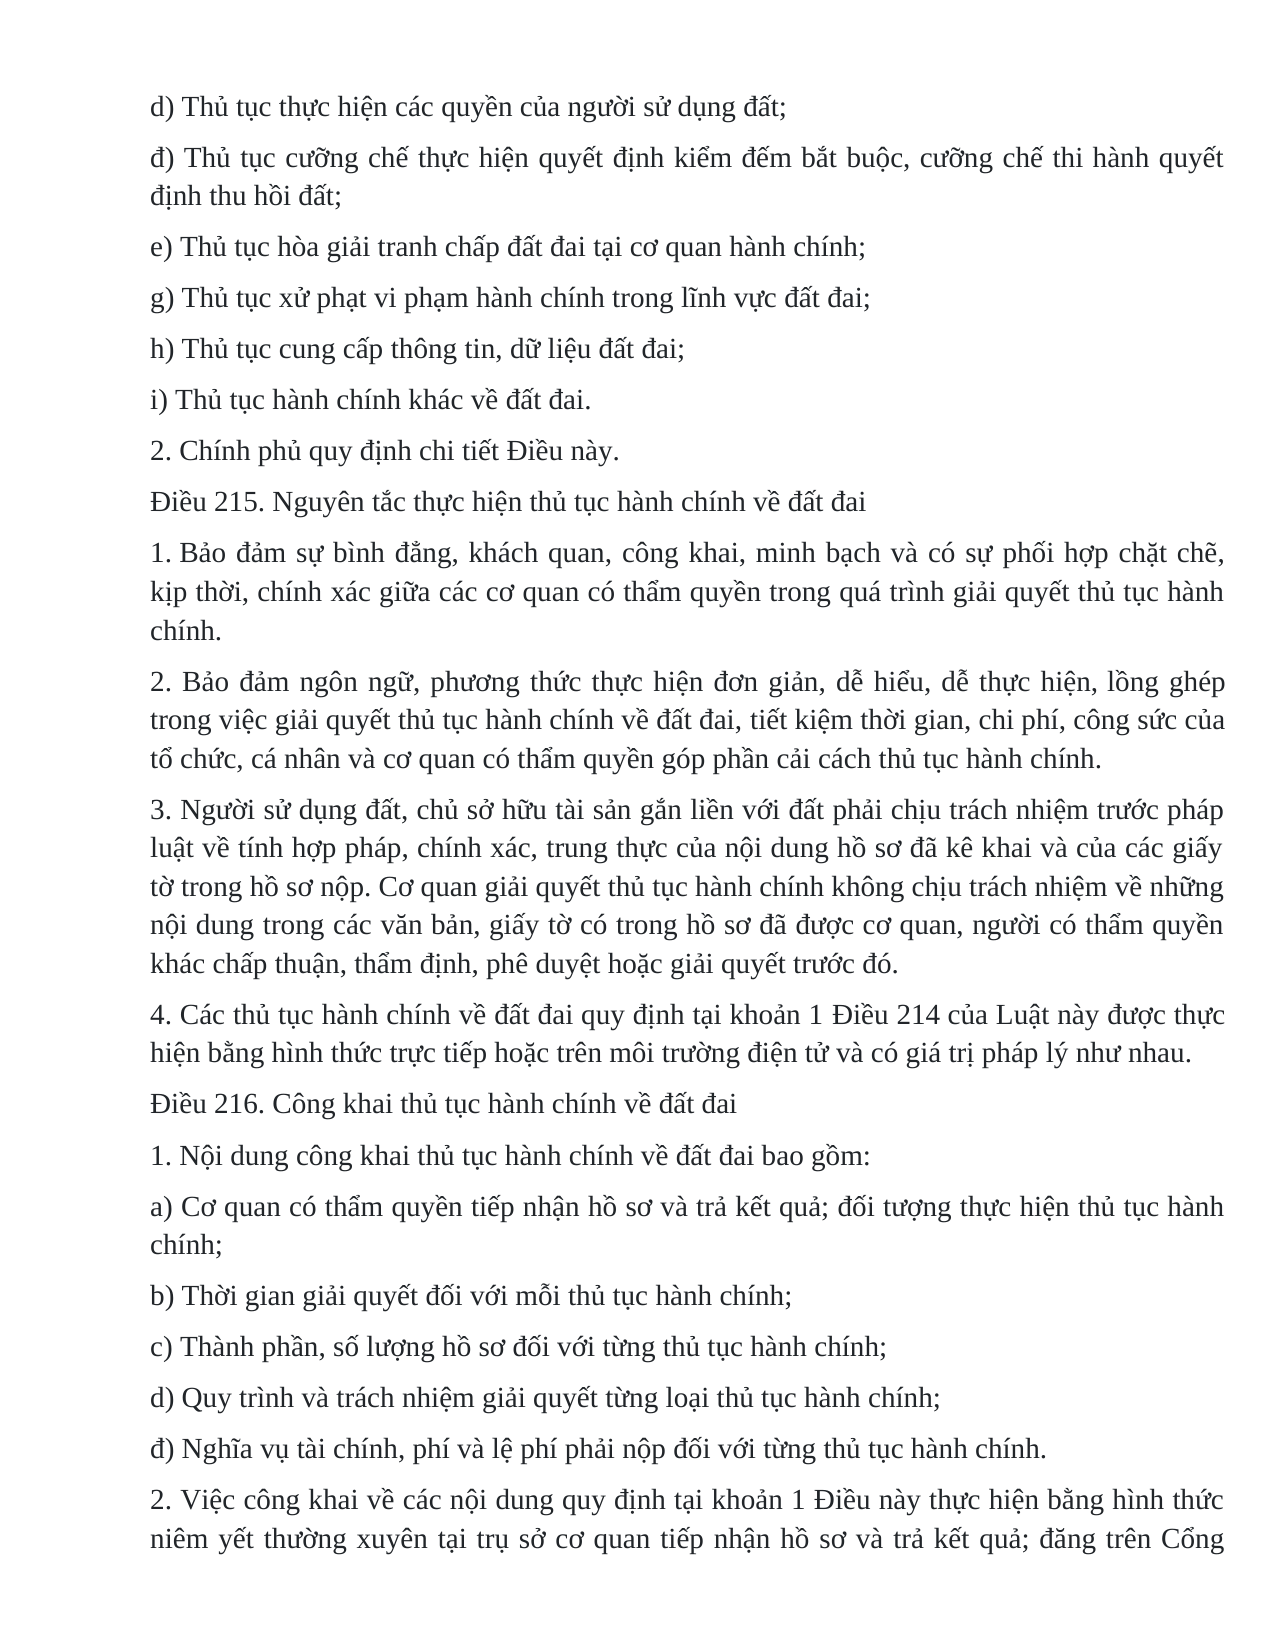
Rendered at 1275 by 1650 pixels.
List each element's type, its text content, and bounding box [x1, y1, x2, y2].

text d) Quy trình và trách nhiệm giải quyết từng loại thủ tục hành chính; [150, 1380, 1226, 1414]
text h) Thủ tục cung cấp thông tin, dữ liệu đất đai; [150, 331, 1226, 365]
text g) Thủ tục xử phạt vi phạm hành chính trong lĩnh vực đất đai; [150, 280, 1226, 314]
text c) Thành phần, số lượng hồ sơ đối với từng thủ tục hành chính; [150, 1329, 1226, 1363]
text đ) Nghĩa vụ tài chính, phí và lệ phí phải nộp đối với từng thủ tục hành chính. [150, 1431, 1226, 1465]
text 4. Các thủ tục hành chính về đất đai quy định tại khoản 1 Điều 214 của Luật này được thực hiện bằng hình thức trực tiếp hoặc trên môi trường điện tử và có giá trị pháp lý như nhau. [150, 997, 1226, 1069]
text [150, 1482, 1226, 1554]
text a) Cơ quan có thẩm quyền tiếp nhận hồ sơ và trả kết quả; đối tượng thực hiện thủ tục hành chính; [150, 1189, 1226, 1261]
text 1. Bảo đảm sự bình đẳng, khách quan, công khai, minh bạch và có sự phối hợp chặt chẽ, kịp thời, chính xác giữa các cơ quan có thẩm quyền trong quá trình giải quyết thủ tục hành chính. [150, 536, 1226, 646]
text Điều 215. Nguyên tắc thực hiện thủ tục hành chính về đất đai [150, 484, 1226, 518]
text 2. Bảo đảm ngôn ngữ, phương thức thực hiện đơn giản, dễ hiểu, dễ thực hiện, lồng ghép trong việc giải quyết thủ tục hành chính về đất đai, tiết kiệm thời gian, chi phí, công sức của tổ chức, cá nhân và cơ quan có thẩm quyền góp phần cải cách thủ tục hành chính. [150, 664, 1226, 774]
text d) Thủ tục thực hiện các quyền của người sử dụng đất; [150, 89, 1226, 122]
text 2. Chính phủ quy định chi tiết Điều này. [150, 433, 1226, 467]
text 3. Người sử dụng đất, chủ sở hữu tài sản gắn liền với đất phải chịu trách nhiệm trước pháp luật về tính hợp pháp, chính xác, trung thực của nội dung hồ sơ đã kê khai và của các giấy tờ trong hồ sơ nộp. Cơ quan giải quyết thủ tục hành chính không chịu trách nhiệm về những nội dung trong các văn bản, giấy tờ có trong hồ sơ đã được cơ quan, người có thẩm quyền khác chấp thuận, thẩm định, phê duyệt hoặc giải quyết trước đó. [150, 792, 1226, 979]
text e) Thủ tục hòa giải tranh chấp đất đai tại cơ quan hành chính; [150, 229, 1226, 263]
text Điều 216. Công khai thủ tục hành chính về đất đai [150, 1087, 1226, 1120]
text b) Thời gian giải quyết đối với mỗi thủ tục hành chính; [150, 1278, 1226, 1312]
text đ) Thủ tục cưỡng chế thực hiện quyết định kiểm đếm bắt buộc, cưỡng chế thi hành quyết định thu hồi đất; [150, 140, 1226, 212]
text 1. Nội dung công khai thủ tục hành chính về đất đai bao gồm: [150, 1138, 1226, 1171]
text i) Thủ tục hành chính khác về đất đai. [150, 382, 1226, 416]
